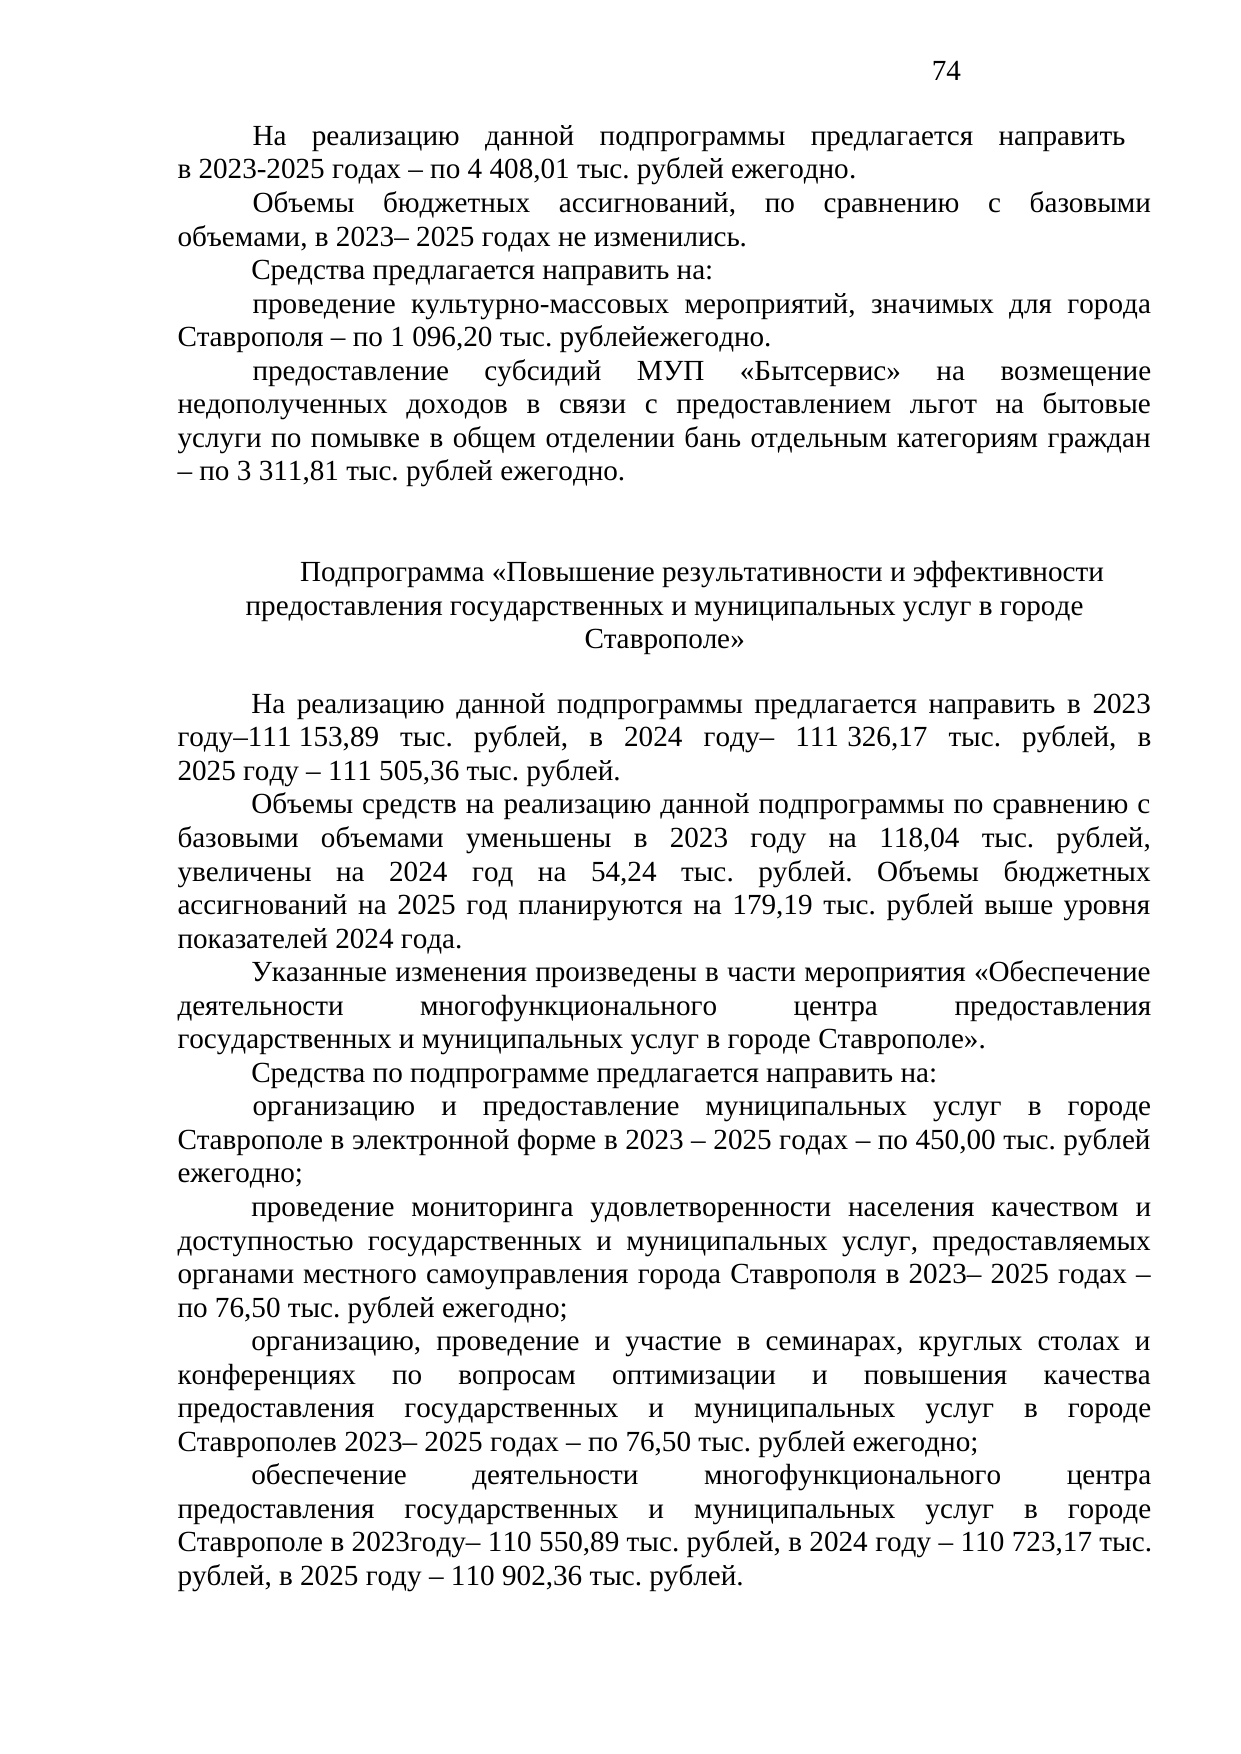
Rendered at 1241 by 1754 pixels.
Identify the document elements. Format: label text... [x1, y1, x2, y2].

text предоставление субсидий МУП «Бытсервис» на возмещение недополученных доходов в связи с предоставлением льгот на бытовые услуги по помывке в общем отделении бань отдельным категориям граждан – по 3 311,81 тыс. рублей ежегодно. [177, 353, 1152, 487]
text организацию, проведение и участие в семинарах, круглых столах и конференциях по вопросам оптимизации и повышения качества предоставления государственных и муниципальных услуг в городе Ставрополев 2023– 2025 годах – по 76,50 тыс. рублей ежегодно; [177, 1323, 1152, 1457]
text Указанные изменения произведены в части мероприятия «Обеспечение деятельности многофункционального центра предоставления государственных и муниципальных услуг в городе Ставрополе». [177, 954, 1152, 1055]
text организацию и предоставление муниципальных услуг в городе Ставрополе в электронной форме в 2023 – 2025 годах – по 450,00 тыс. рублей ежегодно; [177, 1088, 1152, 1189]
text проведение мониторинга удовлетворенности населения качеством и доступностью государственных и муниципальных услуг, предоставляемых органами местного самоуправления города Ставрополя в 2023– 2025 годах – по 76,50 тыс. рублей ежегодно; [177, 1189, 1152, 1323]
text проведение культурно-массовых мероприятий, значимых для города Ставрополя – по 1 096,20 тыс. рублейежегодно. [177, 286, 1152, 353]
text На реализацию данной подпрограммы предлагается направить в 2023-2025 годах – по 4 408,01 тыс. рублей ежегодно. [177, 118, 1152, 185]
text Средства по подпрограмме предлагается направить на: [177, 1055, 1152, 1088]
text Объемы бюджетных ассигнований, по сравнению с базовыми объемами, в 2023– 2025 годах не изменились. [177, 185, 1152, 252]
text На реализацию данной подпрограммы предлагается направить в 2023 году–111 153,89 тыс. рублей, в 2024 году– 111 326,17 тыс. рублей, в 2025 году – 111 505,36 тыс. рублей. [177, 686, 1152, 787]
text Объемы средств на реализацию данной подпрограммы по сравнению с базовыми объемами уменьшены в 2023 году на 118,04 тыс. рублей, увеличены на 2024 год на 54,24 тыс. рублей. Объемы бюджетных ассигнований на 2025 год планируются на 179,19 тыс. рублей выше уровня показателей 2024 года. [177, 787, 1152, 954]
text Подпрограмма «Повышение результативности и эффективности предоставления государственных и муниципальных услуг в городе Ставрополе» [177, 554, 1152, 655]
text Средства предлагается направить на: [177, 252, 1152, 286]
text обеспечение деятельности многофункционального центра предоставления государственных и муниципальных услуг в городе Ставрополе в 2023году– 110 550,89 тыс. рублей, в 2024 году – 110 723,17 тыс. рублей, в 2025 году – 110 902,36 тыс. рублей. [177, 1457, 1152, 1592]
